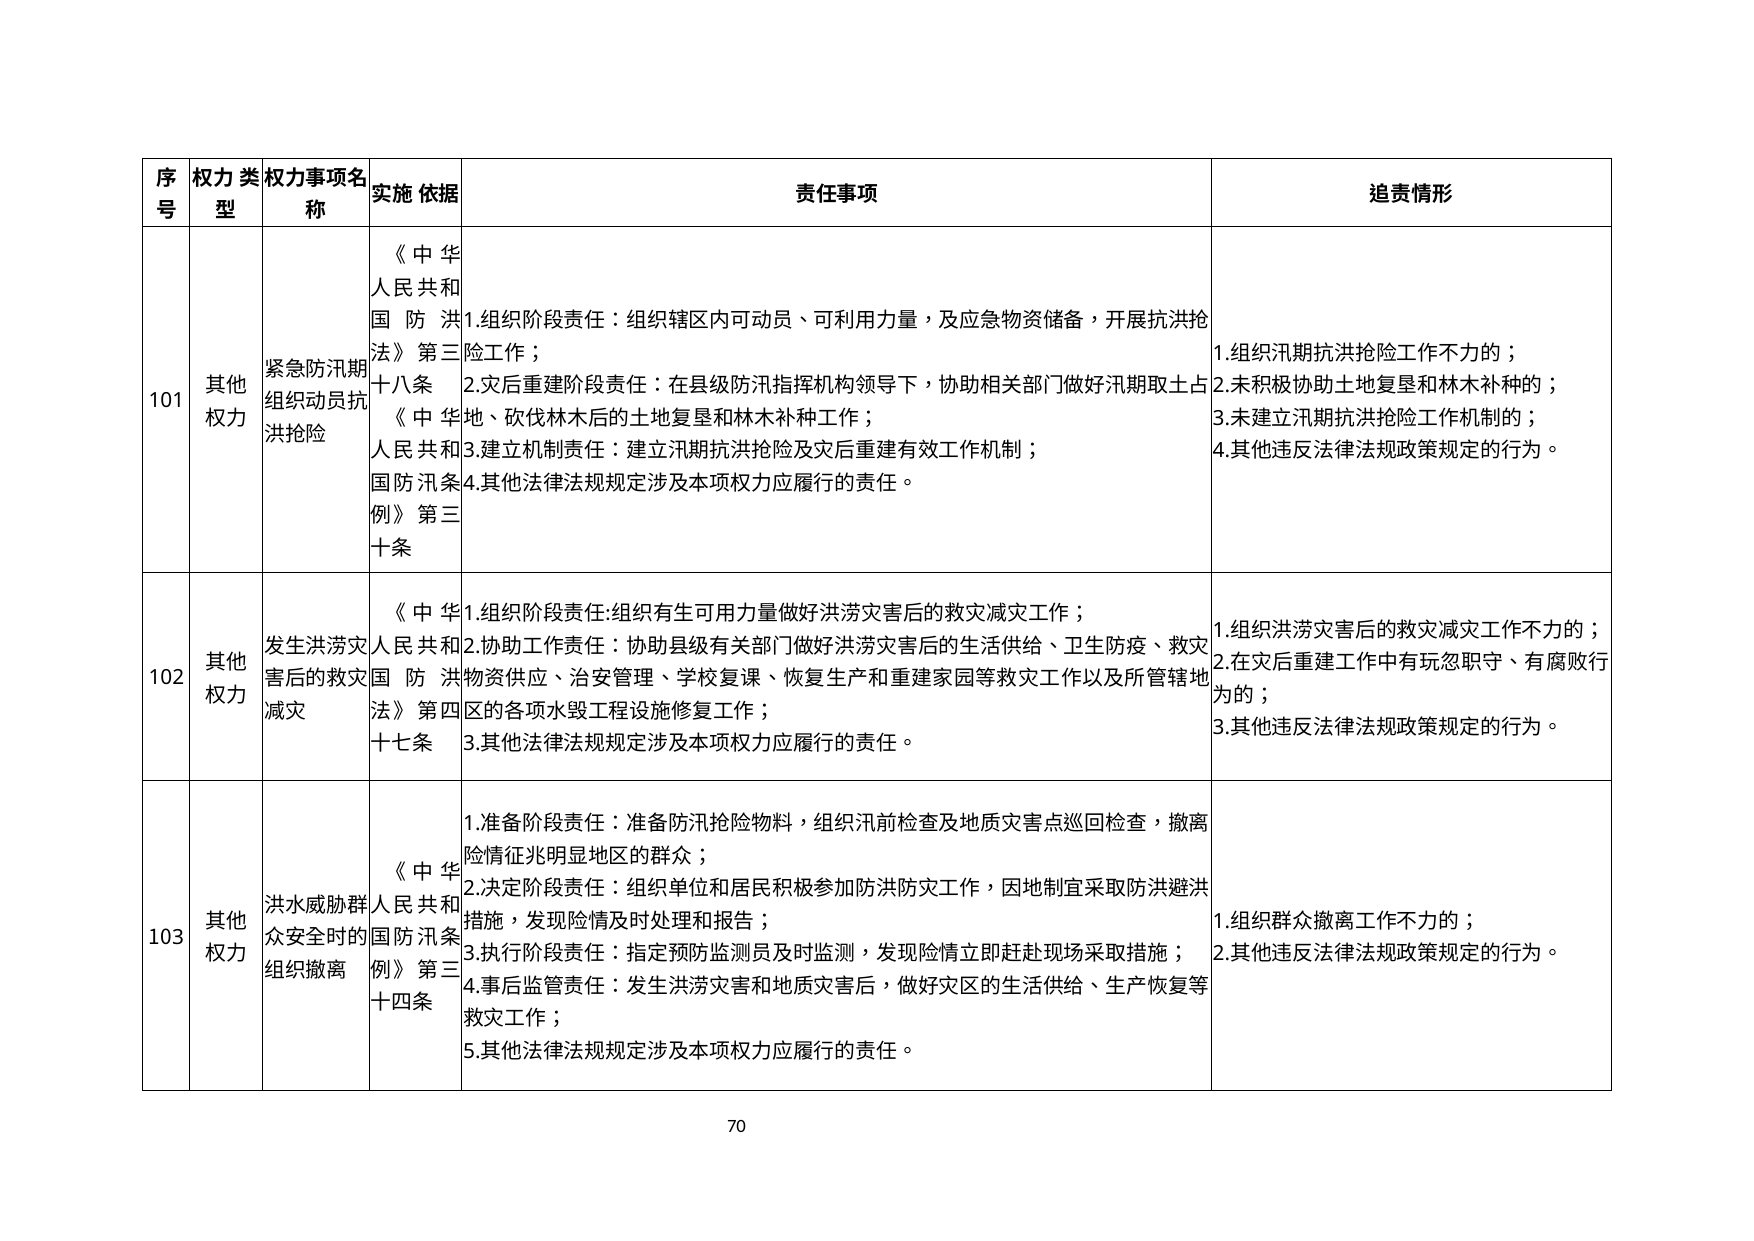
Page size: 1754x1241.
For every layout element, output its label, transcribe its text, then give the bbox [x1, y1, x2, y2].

table_cell 1.组织汛期抗洪抢险工作不力的； 2.未积极协助土地复垦和林木补种的； 3.未建立汛期抗洪抢险工作机制的； 4.其他违反法律法规政策规定的行为。 [1212, 227, 1611, 572]
table_cell 紧急防汛期组织动员抗洪抢险 [263, 227, 369, 572]
table_cell 《中华人民共和国防洪法》第四十七条 [370, 573, 461, 780]
table_header 责任事项 [462, 159, 1211, 226]
table_cell 洪水威胁群众安全时的组织撤离 [263, 781, 369, 1090]
table_cell 其他 权力 [190, 573, 262, 780]
table_cell 103 [143, 781, 189, 1090]
table_cell 102 [143, 573, 189, 780]
table_cell 101 [143, 227, 189, 572]
table_cell 其他 权力 [190, 781, 262, 1090]
table_cell 1.组织阶段责任：组织辖区内可动员、可利用力量，及应急物资储备，开展抗洪抢险工作； 2.灾后重建阶段责任：在县级防汛指挥机构领导下，协助相关部门做好汛期取土占地、砍伐林木后的土地复垦和林木补种工作； 3.建立机制责任：建立汛期抗洪抢险及灾后重建有效工作机制； 4.其他法律法规规定涉及本项权力应履行的责任。 [462, 227, 1211, 572]
table_cell 1.组织洪涝灾害后的救灾减灾工作不力的； 2.在灾后重建工作中有玩忽职守、有腐败行为的； 3.其他违反法律法规政策规定的行为。 [1212, 573, 1611, 780]
table_header 实施 依据 [370, 159, 461, 226]
table_cell 其他 权力 [190, 227, 262, 572]
table_header 序 号 [143, 159, 189, 226]
table_header 权力事项名 称 [263, 159, 369, 226]
table_cell 《中华人民共和国防汛条例》第三十四条 [370, 781, 461, 1090]
table_cell 《中华人民共和国防洪法》第三十八条 《中华人民共和国防汛条例》第三十条 [370, 227, 461, 572]
table_cell 1.组织阶段责任:组织有生可用力量做好洪涝灾害后的救灾减灾工作； 2.协助工作责任：协助县级有关部门做好洪涝灾害后的生活供给、卫生防疫、救灾物资供应、治安管理、学校复课、恢复生产和重建家园等救灾工作以及所管辖地区的各项水毁工程设施修复工作； 3.其他法律法规规定涉及本项权力应履行的责任。 [462, 573, 1211, 780]
table_cell 1.组织群众撤离工作不力的； 2.其他违反法律法规政策规定的行为。 [1212, 781, 1611, 1090]
table_cell 发生洪涝灾害后的救灾减灾 [263, 573, 369, 780]
table_header 权力 类型 [190, 159, 262, 226]
table_cell 1.准备阶段责任：准备防汛抢险物料，组织汛前检查及地质灾害点巡回检查，撤离险情征兆明显地区的群众； 2.决定阶段责任：组织单位和居民积极参加防洪防灾工作，因地制宜采取防洪避洪措施，发现险情及时处理和报告； 3.执行阶段责任：指定预防监测员及时监测，发现险情立即赶赴现场采取措施； 4.事后监管责任：发生洪涝灾害和地质灾害后，做好灾区的生活供给、生产恢复等救灾工作； 5.其他法律法规规定涉及本项权力应履行的责任。 [462, 781, 1211, 1090]
table_header 追责情形 [1212, 159, 1611, 226]
